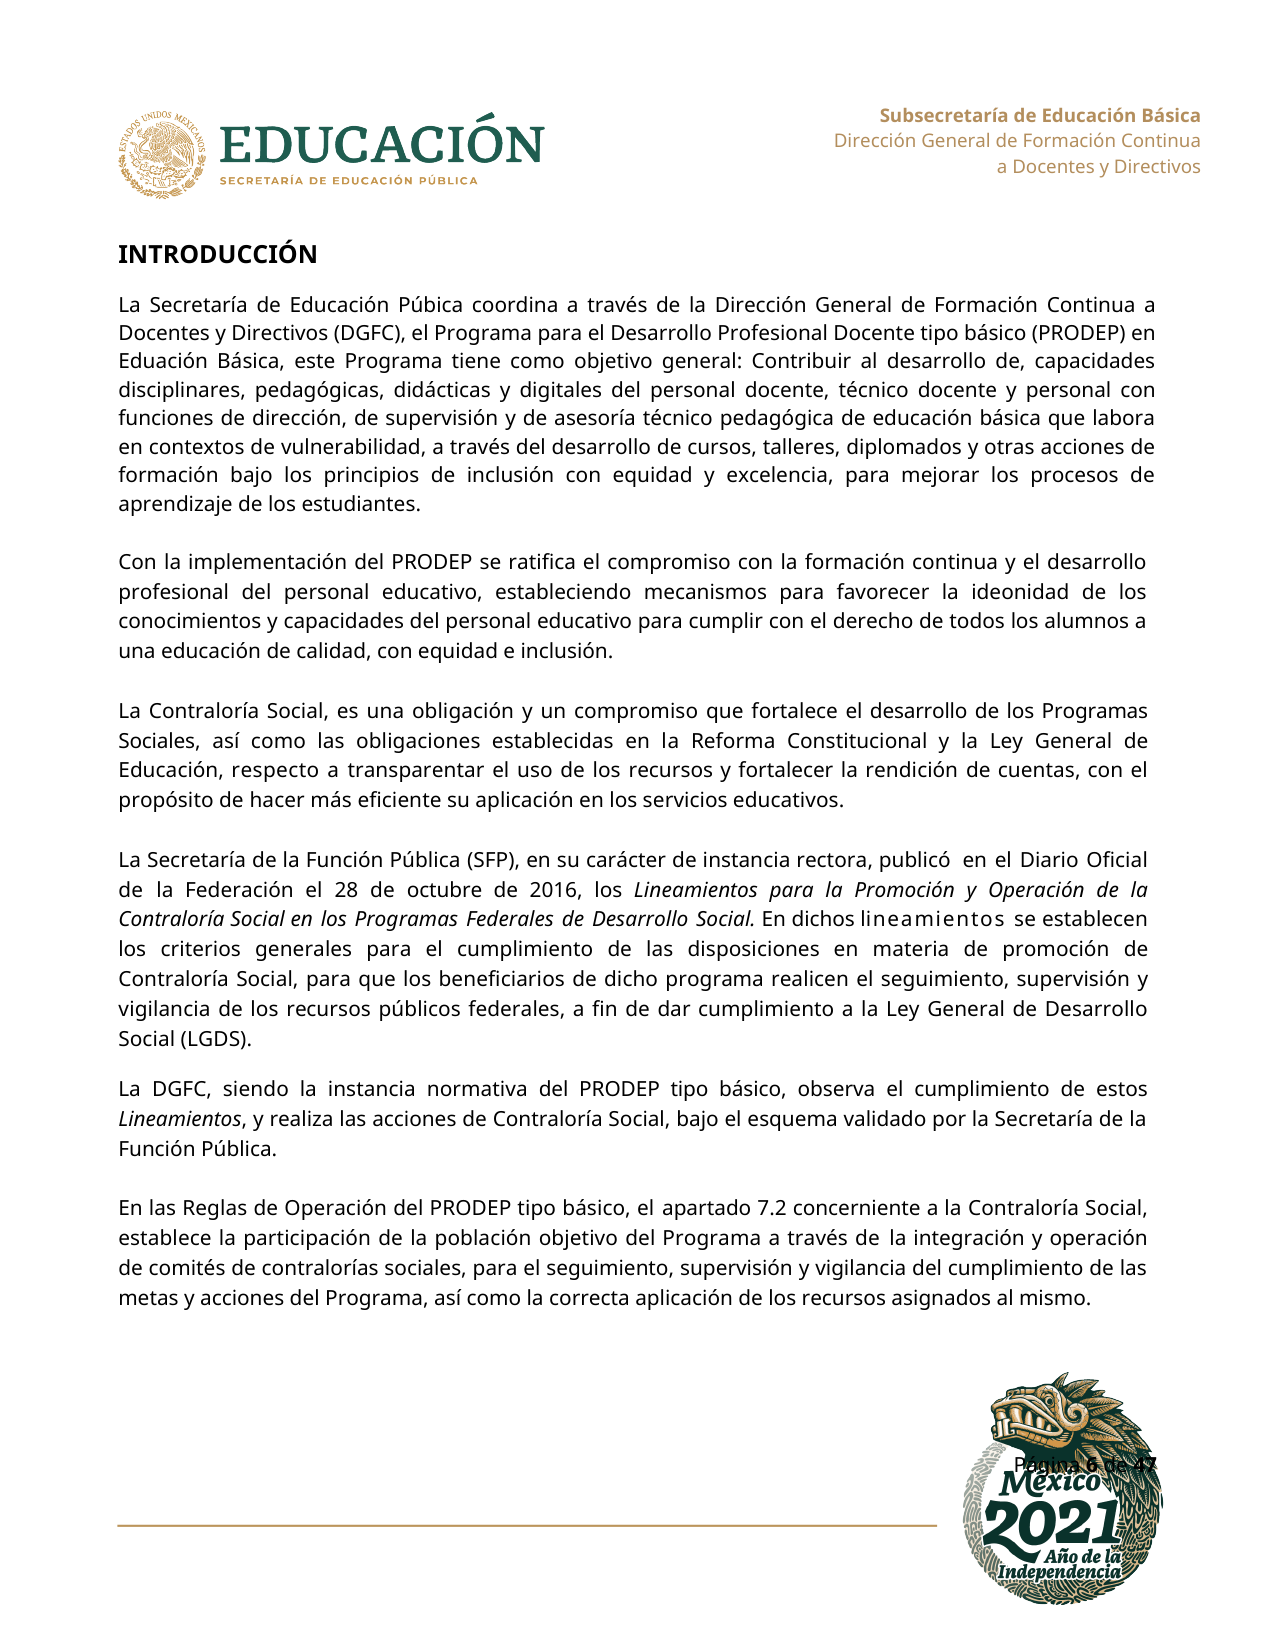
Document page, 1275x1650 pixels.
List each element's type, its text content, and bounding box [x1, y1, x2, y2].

text Con la implementación del PRODEP se ratifica el compromiso con la formación continua y el desarrollo profesional del personal educativo, estableciendo mecanismos para favorecer la ideonidad de los conocimientos y capacidades del personal educativo para cumplir con el derecho de todos los alumnos a una educación de calidad, con equidad e inclusión. [118, 547, 1148, 665]
text La Secretaría de la Función Pública (SFP), en su carácter de instancia rectora, publicó en el Diario Oficial de la Federación el 28 de octubre de 2016, los Lineamientos para la Promoción y Operación de la Contraloría Social en los Programas Federales de Desarrollo Social. En dichos lineamientos se establecen los criterios generales para el cumplimiento de las disposiciones en materia de promoción de Contraloría Social, para que los beneficiarios de dicho programa realicen el seguimiento, supervisión y vigilancia de los recursos públicos federales, a fin de dar cumplimiento a la Ley General de Desarrollo Social (LGDS). [118, 845, 1148, 1052]
text La Contraloría Social, es una obligación y un compromiso que fortalece el desarrollo de los Programas Sociales, así como las obligaciones establecidas en la Reforma Constitucional y la Ley General de Educación, respecto a transparentar el uso de los recursos y fortalecer la rendición de cuentas, con el propósito de hacer más eficiente su aplicación en los servicios educativos. [118, 696, 1148, 814]
picture [0, 0, 1273, 1650]
text INTRODUCCIÓN [118, 236, 1157, 270]
text La Secretaría de Educación Púbica coordina a través de la Dirección General de Formación Continua a Docentes y Directivos (DGFC), el Programa para el Desarrollo Profesional Docente tipo básico (PRODEP) en Eduación Básica, este Programa tiene como objetivo general: Contribuir al desarrollo de, capacidades disciplinares, pedagógicas, didácticas y digitales del personal docente, técnico docente y personal con funciones de dirección, de supervisión y de asesoría técnico pedagógica de educación básica que labora en contextos de vulnerabilidad, a través del desarrollo de cursos, talleres, diplomados y otras acciones de formación bajo los principios de inclusión con equidad y excelencia, para mejorar los procesos de aprendizaje de los estudiantes. [118, 290, 1157, 517]
text En las Reglas de Operación del PRODEP tipo básico, el apartado 7.2 concerniente a la Contraloría Social, establece la participación de la población objetivo del Programa a través de la integración y operación de comités de contralorías sociales, para el seguimiento, supervisión y vigilancia del cumplimiento de las metas y acciones del Programa, así como la correcta aplicación de los recursos asignados al mismo. [118, 1193, 1148, 1311]
text La DGFC, siendo la instancia normativa del PRODEP tipo básico, observa el cumplimiento de estos Lineamientos, y realiza las acciones de Contraloría Social, bajo el esquema validado por la Secretaría de la Función Pública. [118, 1074, 1148, 1162]
